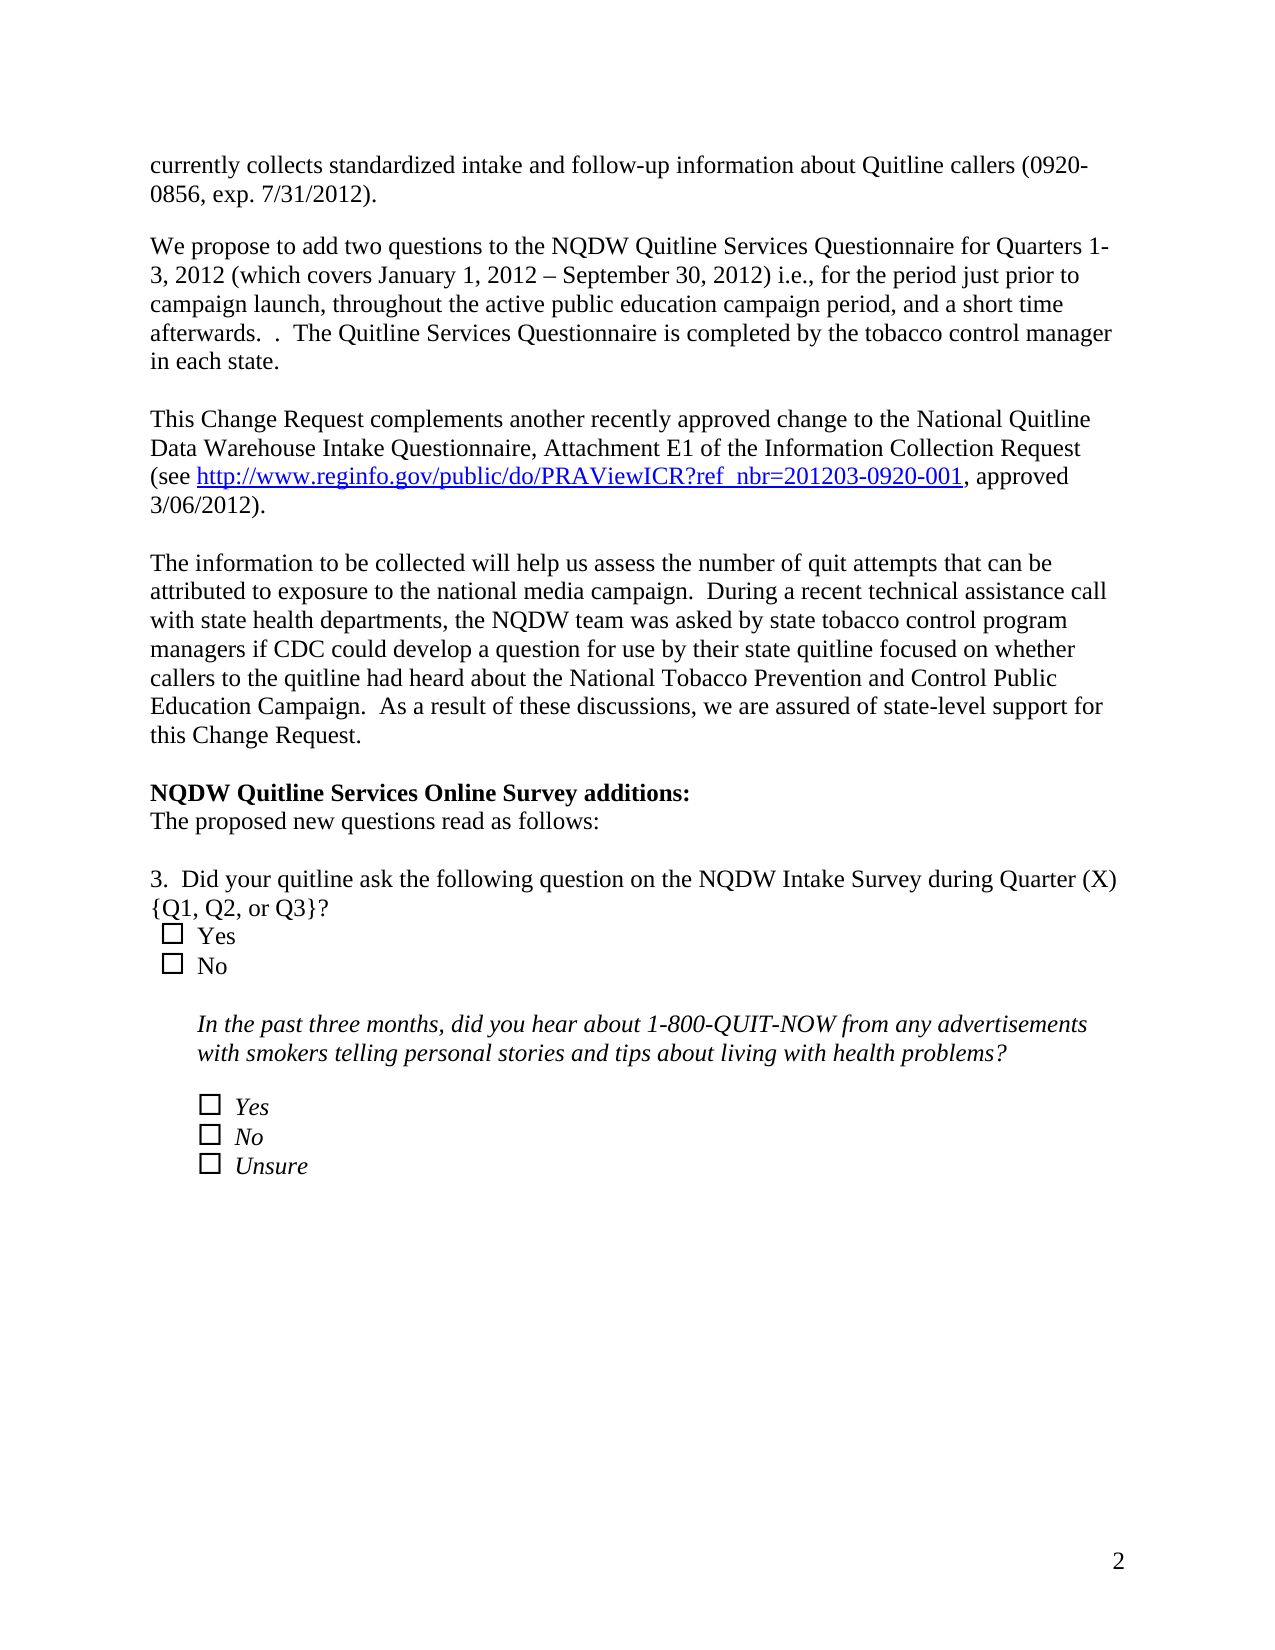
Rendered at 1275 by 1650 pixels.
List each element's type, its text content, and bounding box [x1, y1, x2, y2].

text This Change Request complements another recently approved change to the National Quitline Data Warehouse Intake Questionnaire, Attachment E1 of the Information Collection Request (see http://www.reginfo.gov/public/do/PRAViewICR?ref_nbr=201203-0920-001, approved 3/06/2012). [150, 404, 1125, 519]
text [150, 150, 1125, 207]
text The information to be collected will help us assess the number of quit attempts that can be attributed to exposure to the national media campaign. During a recent technical assistance call with state health departments, the NQDW team was asked by state tobacco control program managers if CDC could develop a question for use by their state quitline focused on whether callers to the quitline had heard about the National Tobacco Prevention and Control Public Education Campaign. As a result of these discussions, we are assured of state-level support for this Change Request. [150, 548, 1125, 749]
list No [197, 1122, 1125, 1151]
text The proposed new questions read as follows: [150, 806, 1125, 835]
text We propose to add two questions to the NQDW Quitline Services Questionnaire for Quarters 1-3, 2012 (which covers January 1, 2012 – September 30, 2012) i.e., for the period just prior to campaign launch, throughout the active public education campaign period, and a short time afterwards. . The Quitline Services Questionnaire is completed by the tobacco control manager in each state. [150, 231, 1125, 375]
text 3. Did your quitline ask the following question on the NQDW Intake Survey during Quarter (X) {Q1, Q2, or Q3}? [150, 864, 1125, 921]
subtitle NQDW Quitline Services Online Survey additions: [150, 778, 1125, 806]
list Yes [197, 1092, 1125, 1122]
text In the past three months, did you hear about 1-800-QUIT-NOW from any advertisements with smokers telling personal stories and tips about living with health problems? [197, 1009, 1125, 1067]
list No [159, 951, 1125, 981]
list Yes [159, 921, 1125, 951]
list Unsure [197, 1151, 1125, 1181]
